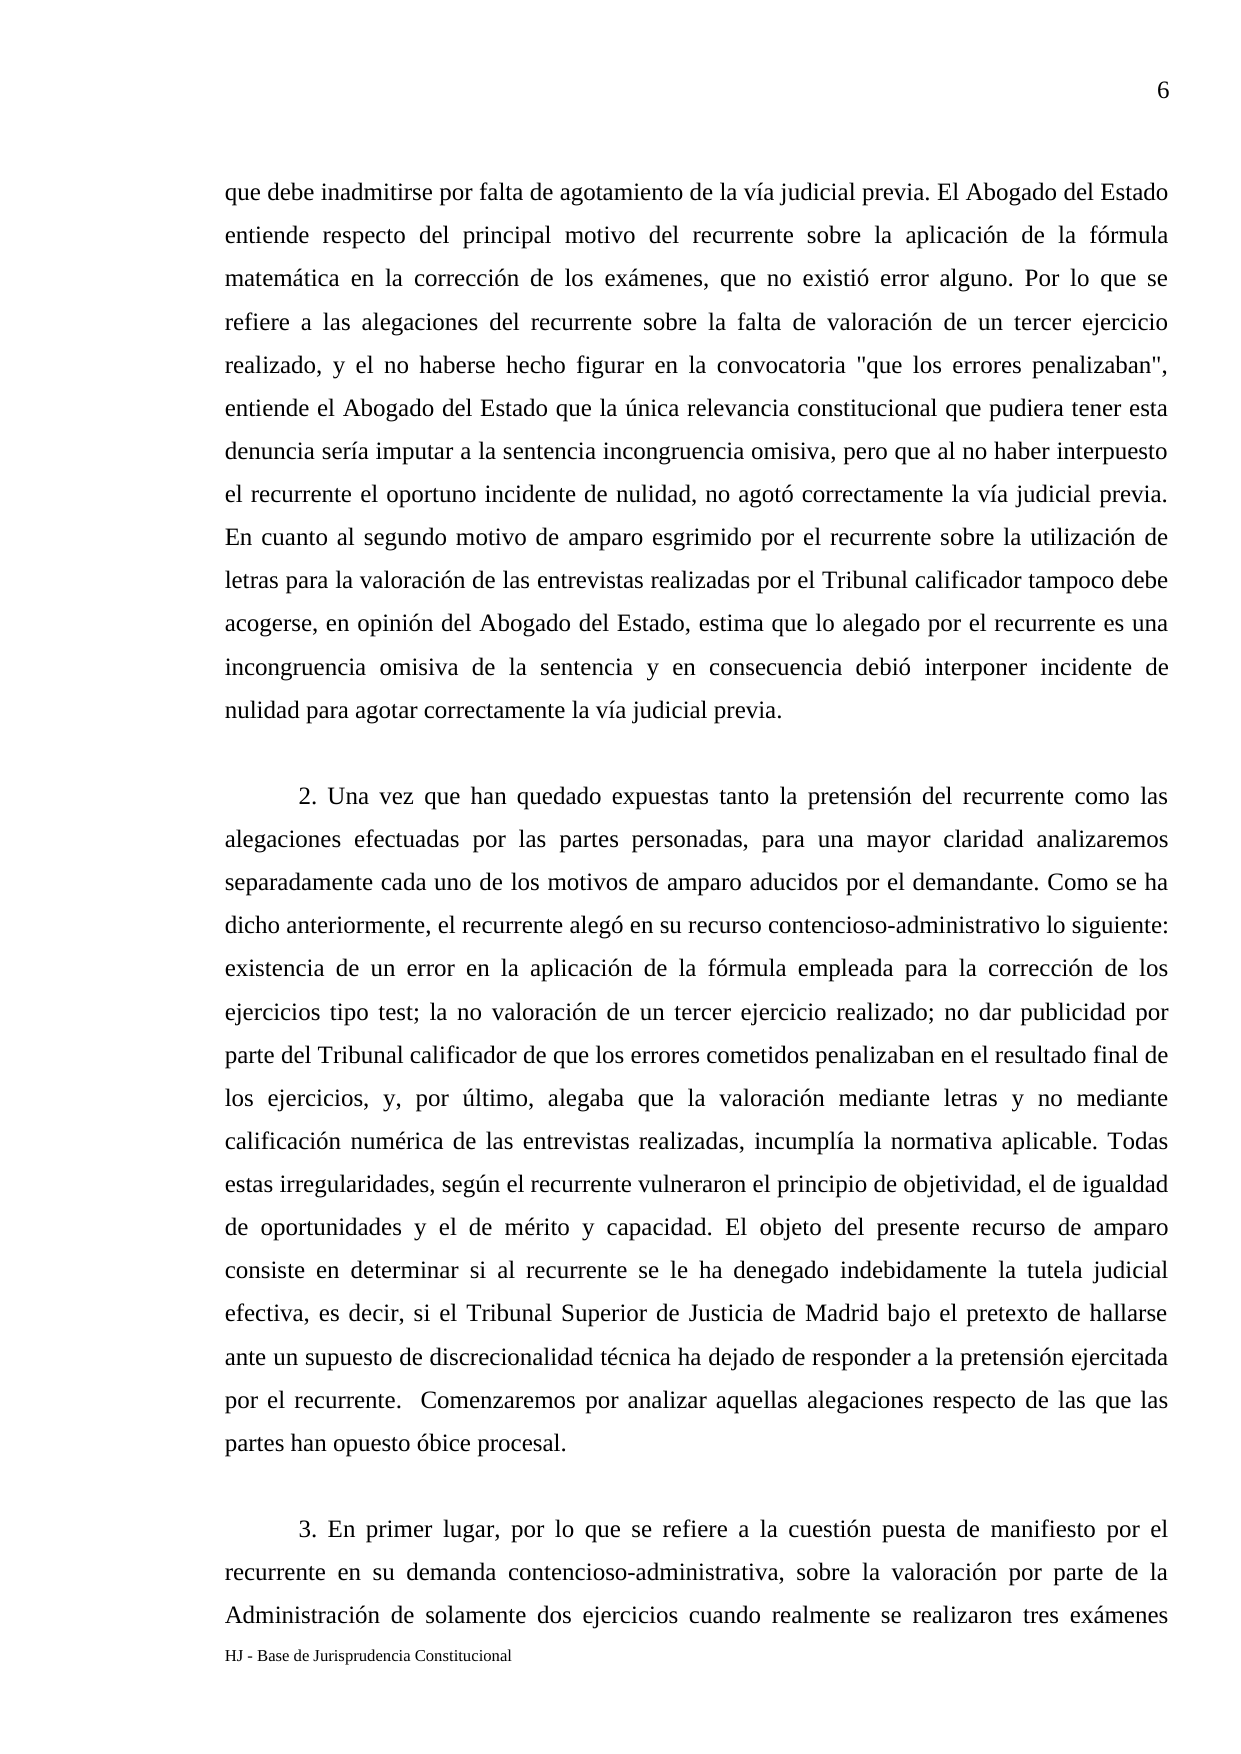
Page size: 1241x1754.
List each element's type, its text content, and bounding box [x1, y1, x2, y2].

text 2. Una vez que han quedado expuestas tanto la pretensión del recurrente como las alegaciones efectuadas por las partes personadas, para una mayor claridad analizaremos separadamente cada uno de los motivos de amparo aducidos por el demandante. Como se ha dicho anteriormente, el recurrente alegó en su recurso contencioso-administrativo lo siguiente: existencia de un error en la aplicación de la fórmula empleada para la corrección de los ejercicios tipo test; la no valoración de un tercer ejercicio realizado; no dar publicidad por parte del Tribunal calificador de que los errores cometidos penalizaban en el resultado final de los ejercicios, y, por último, alegaba que la valoración mediante letras y no mediante calificación numérica de las entrevistas realizadas, incumplía la normativa aplicable. Todas estas irregularidades, según el recurrente vulneraron el principio de objetividad, el de igualdad de oportunidades y el de mérito y capacidad. El objeto del presente recurso de amparo consiste en determinar si al recurrente se le ha denegado indebidamente la tutela judicial efectiva, es decir, si el Tribunal Superior de Justicia de Madrid bajo el pretexto de hallarse ante un supuesto de discrecionalidad técnica ha dejado de responder a la pretensión ejercitada por el recurrente. Comenzaremos por analizar aquellas alegaciones respecto de las que las partes han opuesto óbice procesal. [224, 781, 1169, 1457]
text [224, 1514, 1169, 1629]
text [224, 177, 1169, 723]
